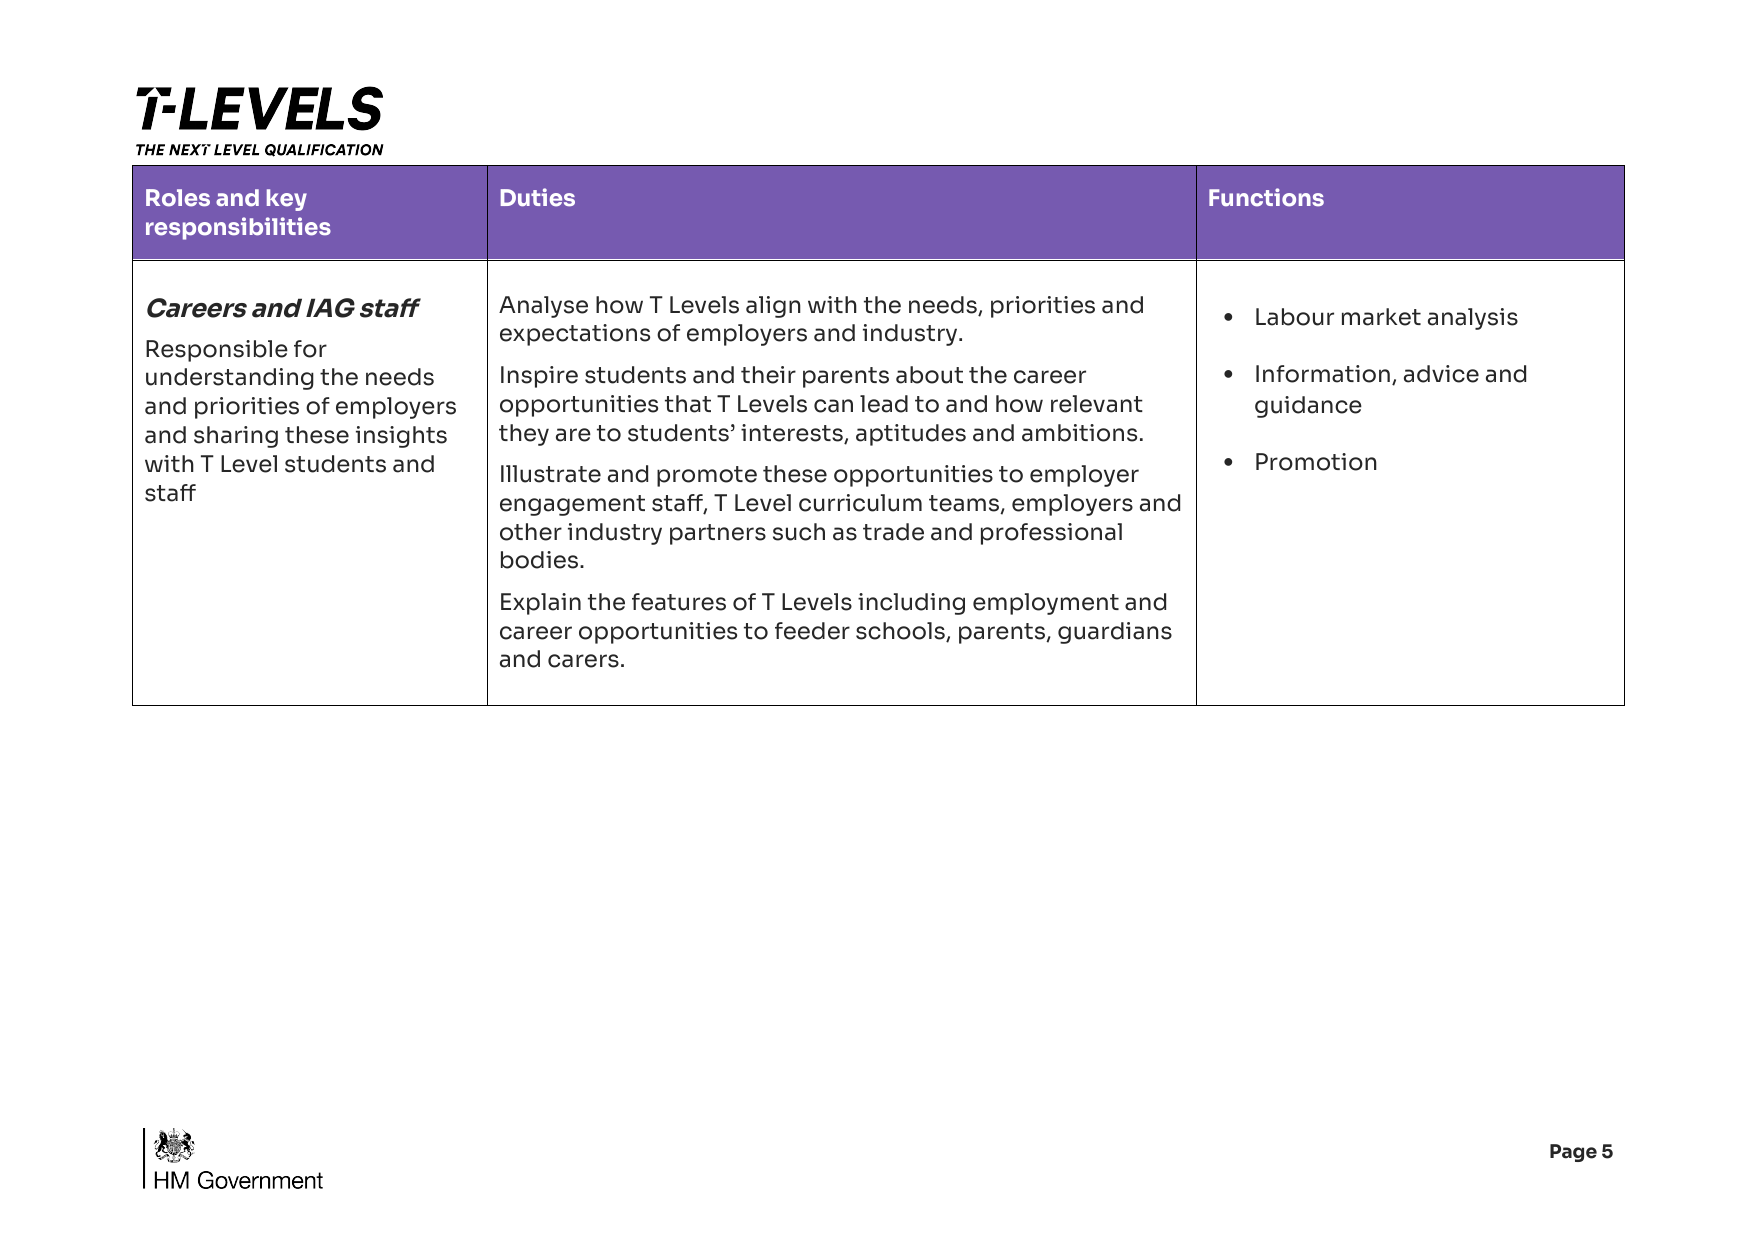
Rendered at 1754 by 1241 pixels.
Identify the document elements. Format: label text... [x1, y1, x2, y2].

table_header Roles and key responsibilities [133, 166, 487, 259]
table_cell Labour market analysis Information, advice and guidance Promotion [1197, 261, 1624, 705]
table_cell Careers and IAG staff Responsible for understanding the needs and priorities of employers and sharing these insights with T Level students and staff [133, 261, 487, 705]
picture [132, 80, 388, 164]
table_cell Analyse how T Levels align with the needs, priorities and expectations of employers and industry. Inspire students and their parents about the career opportunities that T Levels can lead to and how relevant they are to students’ interests, aptitudes and ambitions. Illustrate and promote these opportunities to employer engagement staff, T Level curriculum teams, employers and other industry partners such as trade and professional bodies. Explain the features of T Levels including employment and career opportunities to feeder schools, parents, guardians and carers. [488, 261, 1196, 705]
table_header Duties [488, 166, 1196, 259]
table_header Functions [1197, 166, 1624, 259]
picture [143, 1128, 323, 1189]
